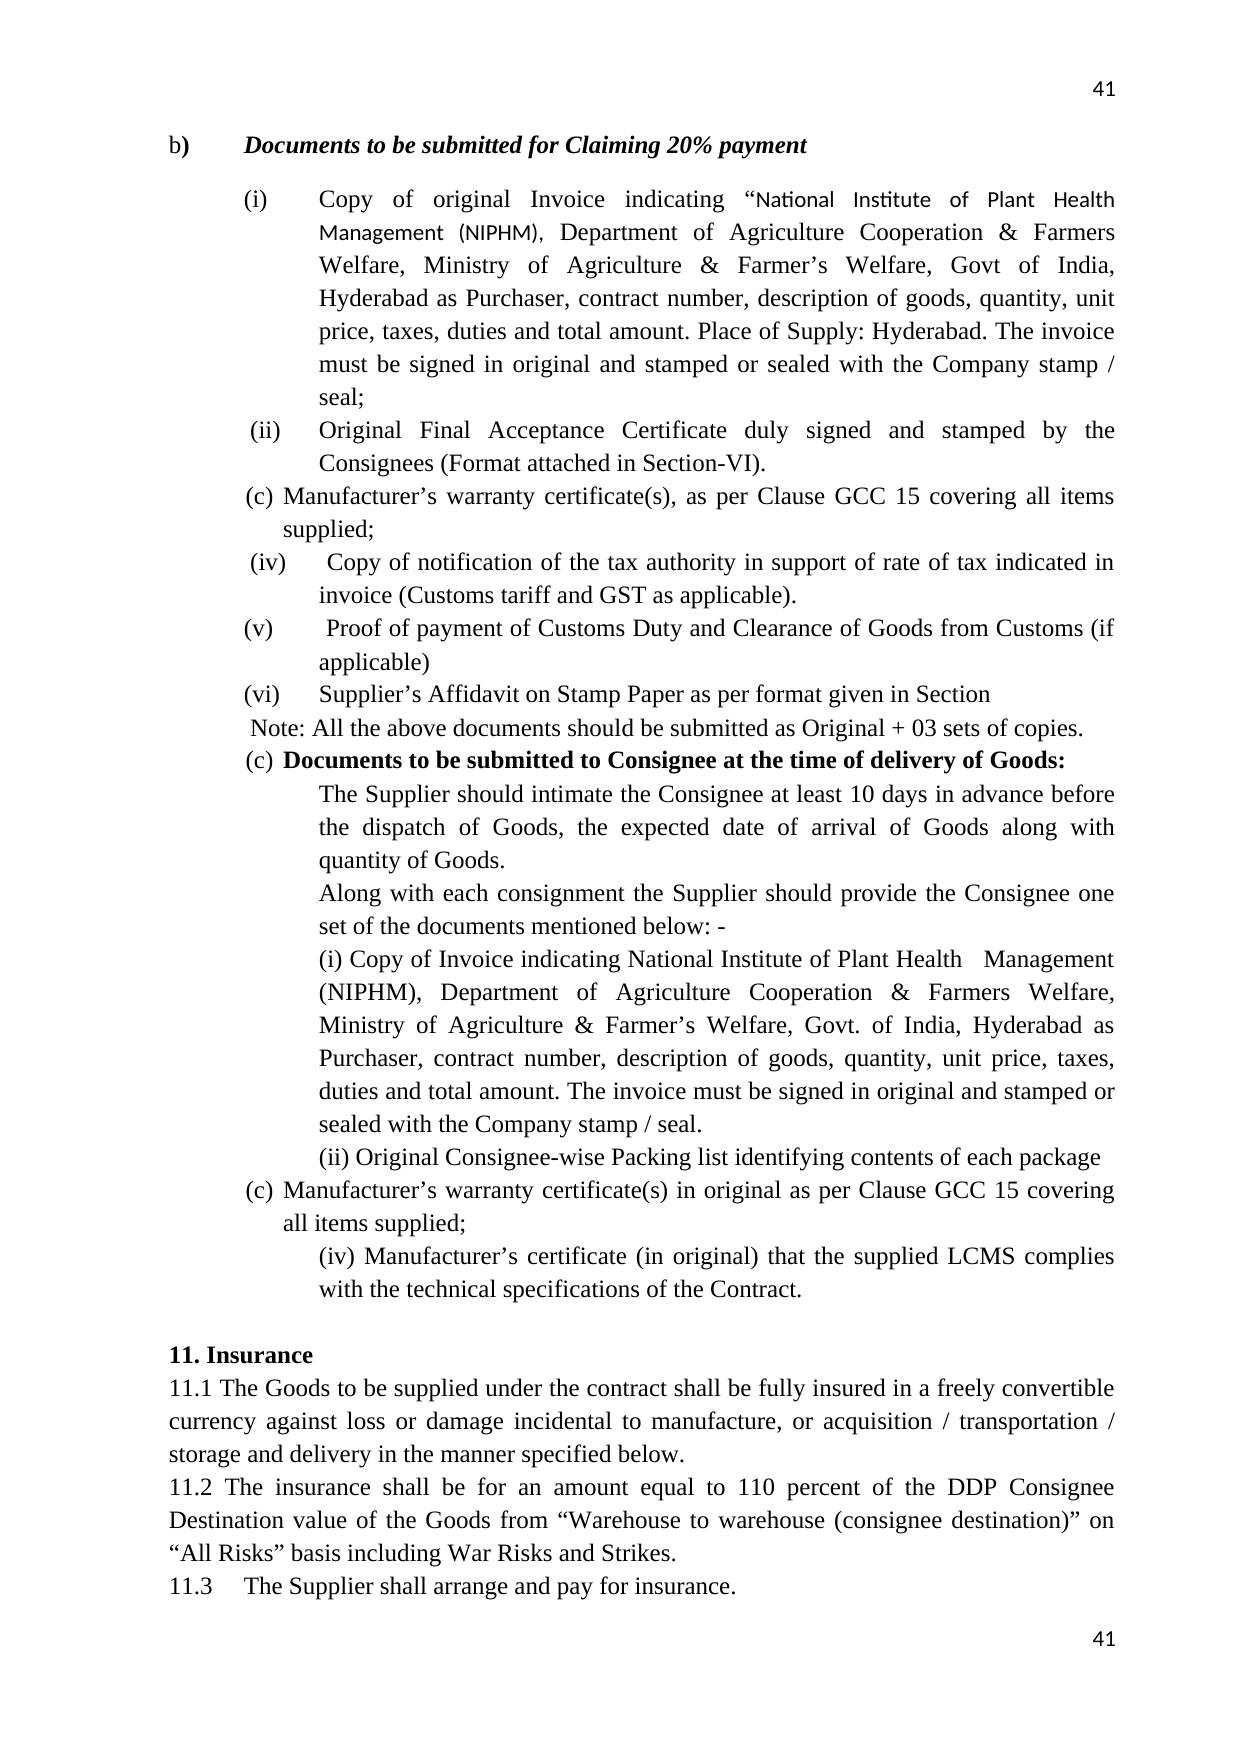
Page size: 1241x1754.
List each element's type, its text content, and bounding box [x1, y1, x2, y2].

text (ii) Original Final Acceptance Certificate duly signed and stamped by the Consignees (Format attached in Section-VI). [244, 415, 1116, 477]
text (iv) Copy of notification of the tax authority in support of rate of tax indicated in invoice (Customs tariff and GST as applicable). [244, 547, 1116, 609]
list Documents to be submitted to Consignee at the time of delivery of Goods: [245, 746, 1116, 774]
text (vi) Supplier’s Affidavit on Stamp Paper as per format given in Section [244, 679, 1116, 708]
text The Supplier should intimate the Consignee at least 10 days in advance before the dispatch of Goods, the expected date of arrival of Goods along with quantity of Goods. [319, 779, 1116, 873]
list Manufacturer’s warranty certificate(s), as per Clause GCC 15 covering all items supplied; [245, 481, 1116, 543]
text 11.1 The Goods to be supplied under the contract shall be fully insured in a freely convertible currency against loss or damage incidental to manufacture, or acquisition / transportation / storage and delivery in the manner specified below. [169, 1373, 1116, 1468]
text (ii) Original Consignee-wise Packing list identifying contents of each package [244, 1142, 1116, 1171]
text (iv) Manufacturer’s certificate (in original) that the supplied LCMS complies with the technical specifications of the Contract. [319, 1241, 1116, 1303]
text (i) Copy of Invoice indicating National Institute of Plant Health Management (NIPHM), Department of Agriculture Cooperation & Farmers Welfare, Ministry of Agriculture & Farmer’s Welfare, Govt. of India, Hyderabad as Purchaser, contract number, description of goods, quantity, unit price, taxes, duties and total amount. The invoice must be signed in original and stamped or sealed with the Company stamp / seal. [319, 944, 1116, 1138]
text (i) Copy of original Invoice indicating “National Institute of Plant Health Management (NIPHM), Department of Agriculture Cooperation & Farmers Welfare, Ministry of Agriculture & Farmer’s Welfare, Govt of India, Hyderabad as Purchaser, contract number, description of goods, quantity, unit price, taxes, duties and total amount. Place of Supply: Hyderabad. The invoice must be signed in original and stamped or sealed with the Company stamp / seal; [244, 184, 1116, 411]
text b) Documents to be submitted for Claiming 20% payment [169, 130, 1116, 158]
text 11. Insurance [169, 1340, 1116, 1369]
text Along with each consignment the Supplier should provide the Consignee one set of the documents mentioned below: - [319, 878, 1116, 939]
text 11.2 The insurance shall be for an amount equal to 110 percent of the DDP Consignee Destination value of the Goods from “Warehouse to warehouse (consignee destination)” on “All Risks” basis including War Risks and Strikes. [169, 1472, 1116, 1567]
text Note: All the above documents should be submitted as Original + 03 sets of copies. [244, 713, 1116, 741]
list Manufacturer’s warranty certificate(s) in original as per Clause GCC 15 covering all items supplied; [245, 1175, 1116, 1237]
text (v) Proof of payment of Customs Duty and Clearance of Goods from Customs (if applicable) [244, 613, 1116, 675]
text 11.3 The Supplier shall arrange and pay for insurance. [169, 1571, 1116, 1600]
